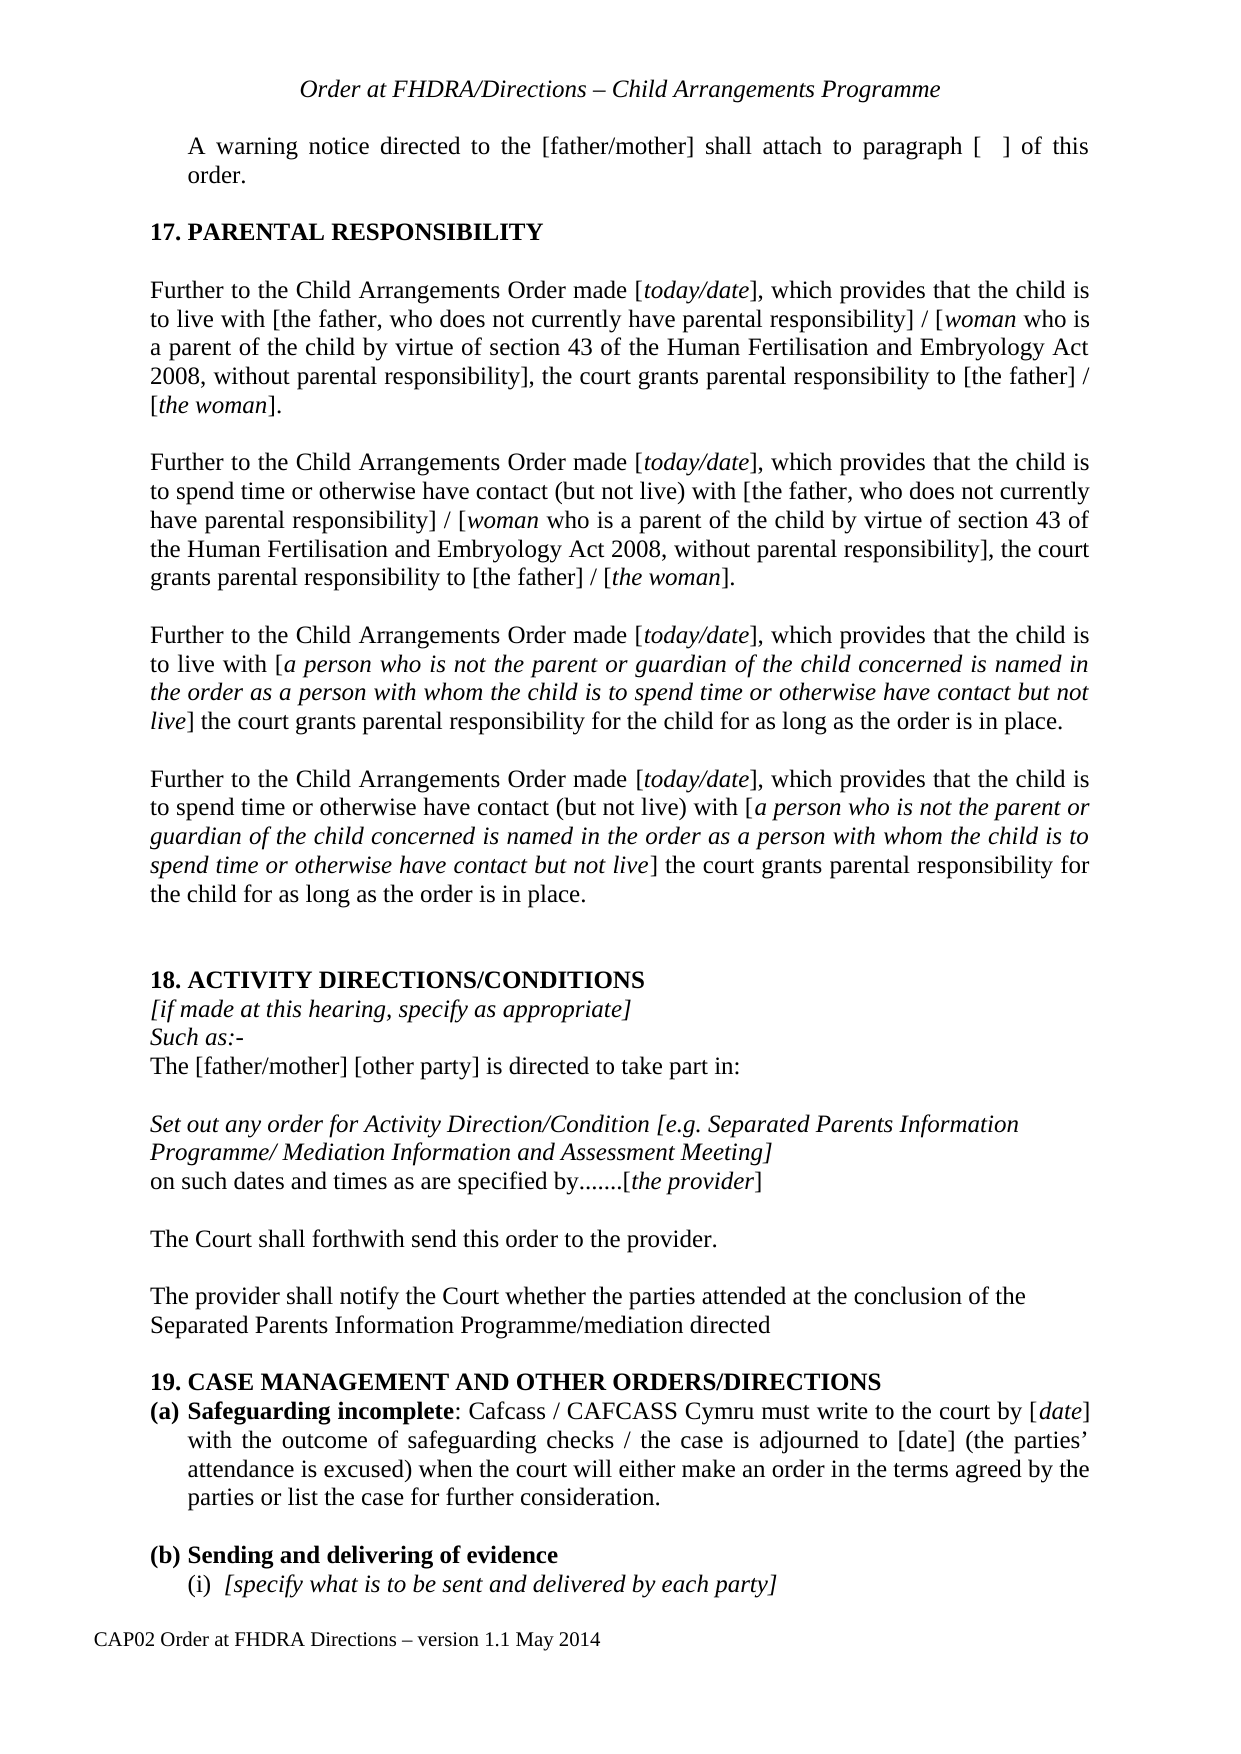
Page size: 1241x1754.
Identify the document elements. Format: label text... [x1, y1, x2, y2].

text Set out any order for Activity Direction/Condition [e.g. Separated Parents Information Programme/ Mediation Information and Assessment Meeting] [150, 1109, 1090, 1166]
text Further to the Child Arrangements Order made [today/date], which provides that the child is to live with [a person who is not the parent or guardian of the child concerned is named in the order as a person with whom the child is to spend time or otherwise have contact but not live] the court grants parental responsibility for the child for as long as the order is in place. [150, 620, 1090, 735]
list ACTIVITY DIRECTIONS/CONDITIONS [150, 965, 1090, 994]
list PARENTAL RESPONSIBILITY [150, 217, 1090, 246]
text A warning notice directed to the [father/mother] shall attach to paragraph [ ] of this order. [187, 131, 1090, 189]
text Further to the Child Arrangements Order made [today/date], which provides that the child is to spend time or otherwise have contact (but not live) with [the father, who does not currently have parental responsibility] / [woman who is a parent of the child by virtue of section 43 of the Human Fertilisation and Embryology Act 2008, without parental responsibility], the court grants parental responsibility to [the father] / [the woman]. [150, 447, 1090, 591]
text Further to the Child Arrangements Order made [today/date], which provides that the child is to live with [the father, who does not currently have parental responsibility] / [woman who is a parent of the child by virtue of section 43 of the Human Fertilisation and Embryology Act 2008, without parental responsibility], the court grants parental responsibility to [the father] / [the woman]. [150, 275, 1090, 419]
list CASE MANAGEMENT AND OTHER ORDERS/DIRECTIONS [150, 1367, 1090, 1396]
text The provider shall notify the Court whether the parties attended at the conclusion of the Separated Parents Information Programme/mediation directed [150, 1281, 1090, 1339]
text (i) [specify what is to be sent and delivered by each party] [187, 1569, 1090, 1597]
text Such as:- [150, 1022, 1090, 1051]
list Sending and delivering of evidence [150, 1540, 1090, 1569]
text The [father/mother] [other party] is directed to take part in: [150, 1051, 1090, 1080]
list Safeguarding incomplete: Cafcass / CAFCASS Cymru must write to the court by [date] with the outcome of safeguarding checks / the case is adjourned to [date] (the parties’ attendance is excused) when the court will either make an order in the terms agreed by the parties or list the case for further consideration. [150, 1396, 1090, 1511]
text Further to the Child Arrangements Order made [today/date], which provides that the child is to spend time or otherwise have contact (but not live) with [a person who is not the parent or guardian of the child concerned is named in the order as a person with whom the child is to spend time or otherwise have contact but not live] the court grants parental responsibility for the child for as long as the order is in place. [150, 764, 1090, 907]
text The Court shall forthwith send this order to the provider. [150, 1224, 1090, 1252]
text on such dates and times as are specified by.......[the provider] [150, 1166, 1090, 1195]
text [if made at this hearing, specify as appropriate] [150, 994, 1090, 1022]
